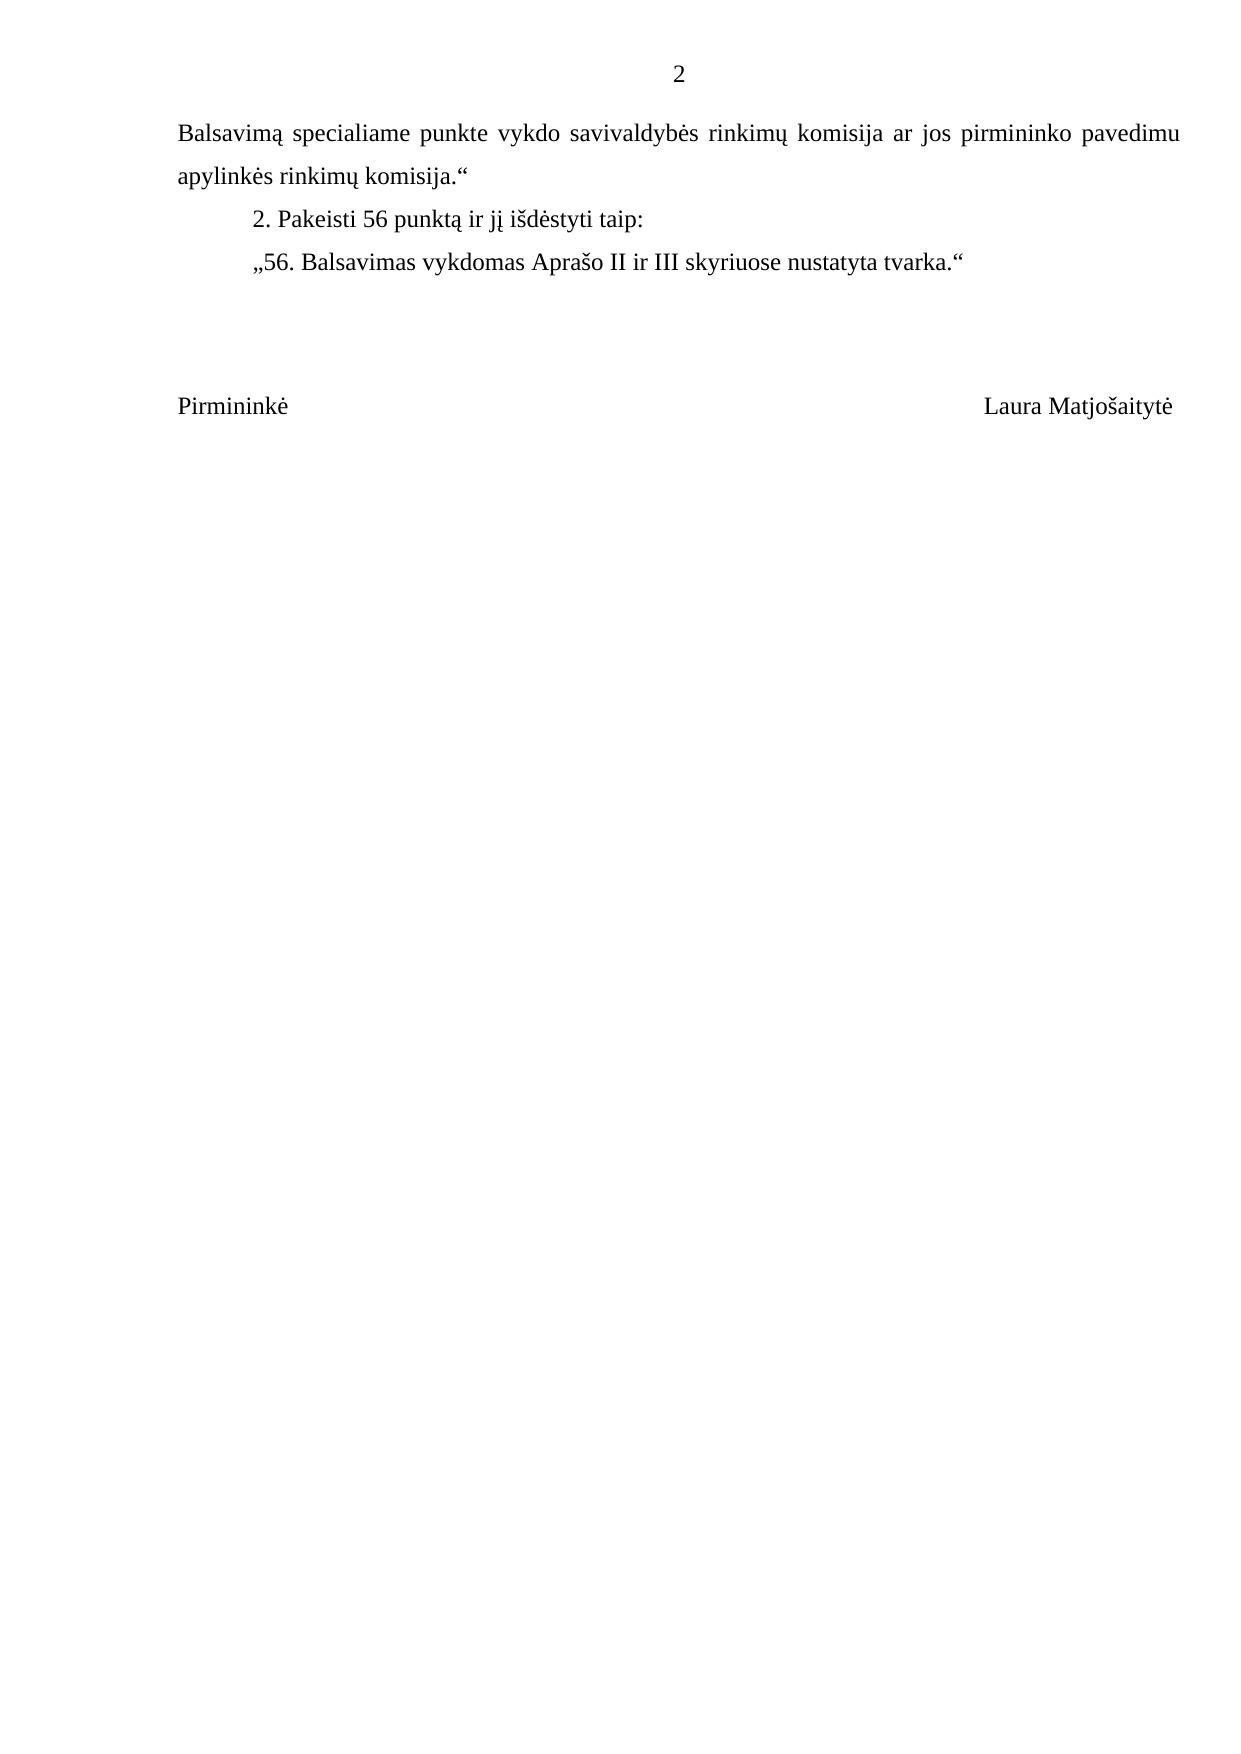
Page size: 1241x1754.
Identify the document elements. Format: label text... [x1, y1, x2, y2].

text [177, 118, 1181, 190]
text 2. Pakeisti 56 punktą ir jį išdėstyti taip: [177, 204, 1181, 233]
text Pirmininkė Laura Matjošaitytė [177, 391, 1181, 420]
text „56. Balsavimas vykdomas Aprašo II ir III skyriuose nustatyta tvarka.“ [177, 247, 1181, 276]
